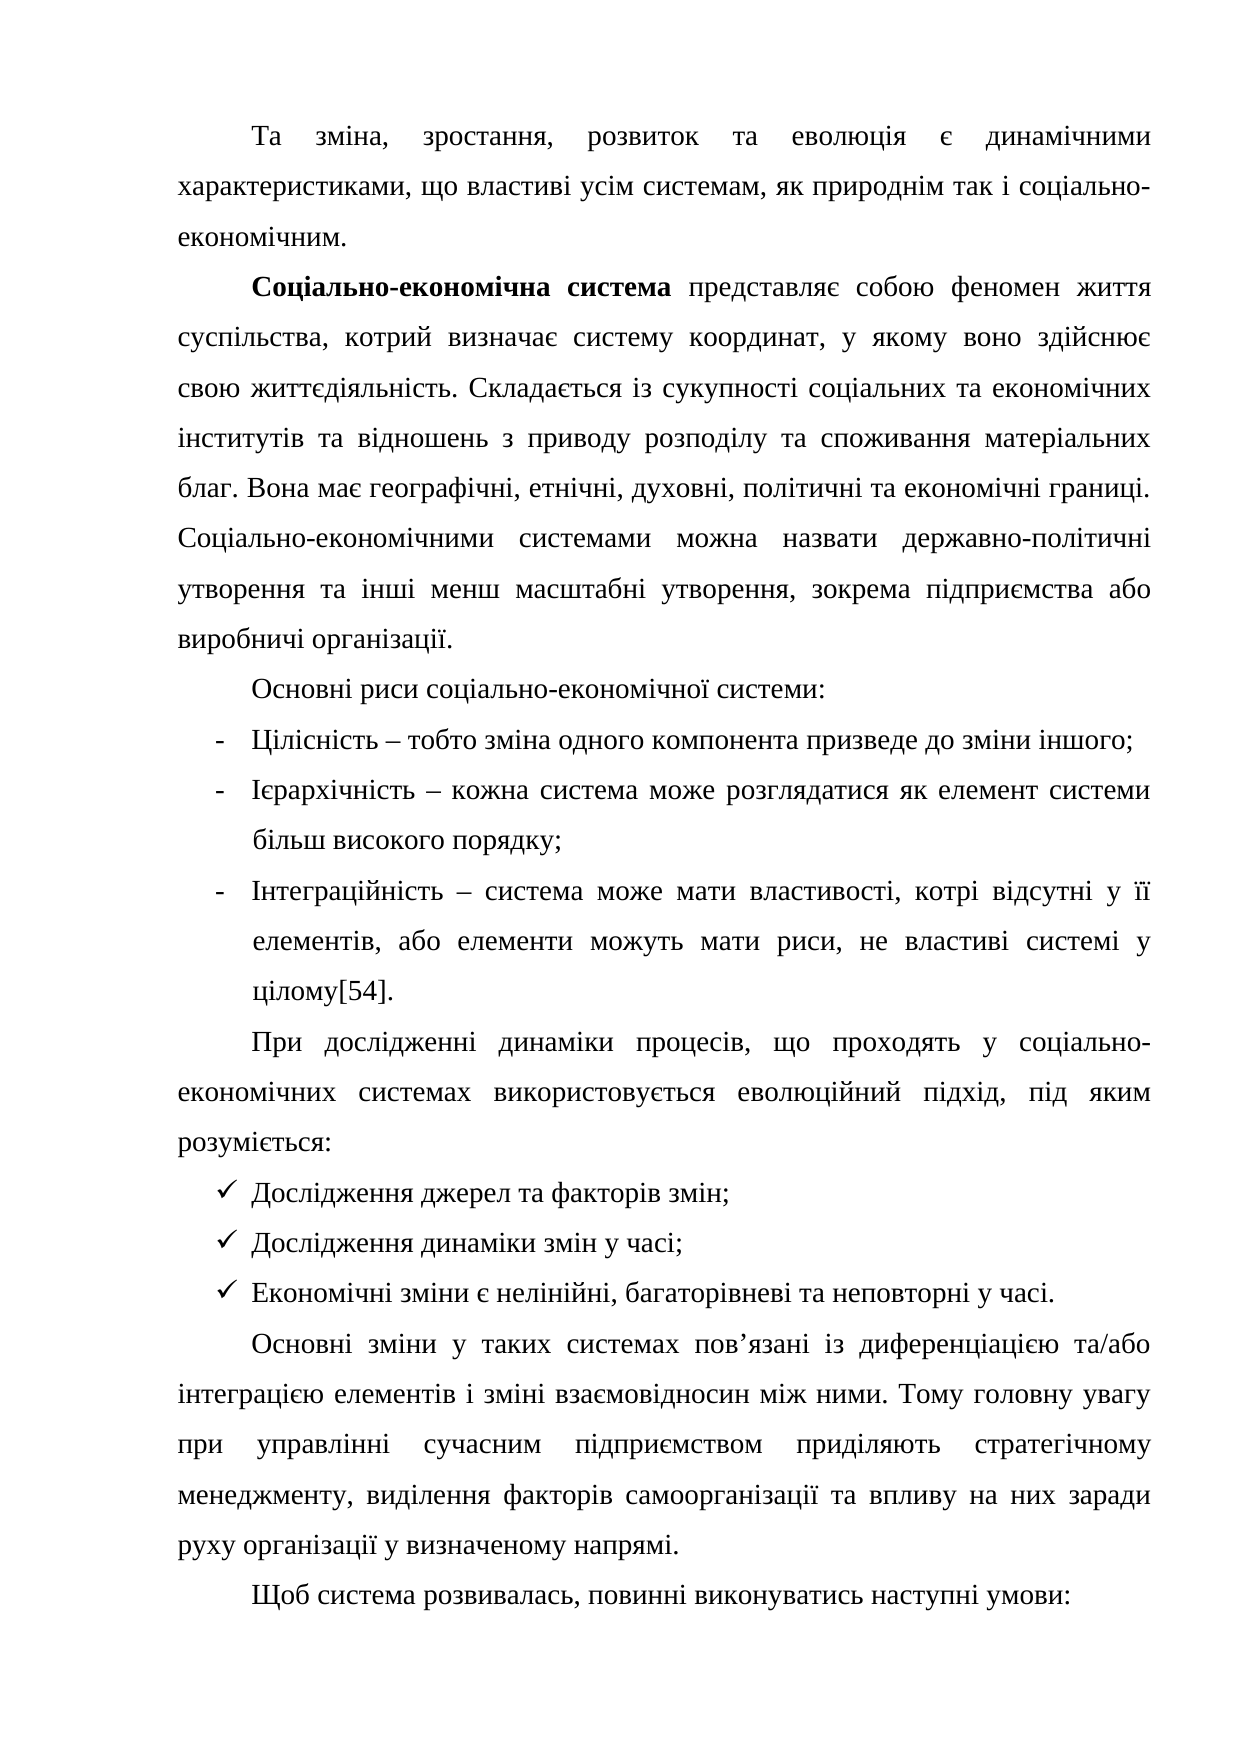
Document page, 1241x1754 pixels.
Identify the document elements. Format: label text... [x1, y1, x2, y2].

text Соціально-економічна система представляє собою феномен життя суспільства, котрий визначає систему координат, у якому воно здійснює свою життєдіяльність. Складається із сукупності соціальних та економічних інститутів та відношень з приводу розподілу та споживання матеріальних благ. Вона має географічні, етнічні, духовні, політичні та економічні границі. Соціально-економічними системами можна назвати державно-політичні утворення та інші менш масштабні утворення, зокрема підприємства або виробничі організації. [177, 269, 1152, 655]
list Економічні зміни є нелінійні, багаторівневі та неповторні у часі. [215, 1276, 1152, 1309]
list Дослідження джерел та факторів змін; [215, 1175, 1152, 1208]
list Ієрархічність – кожна система може розглядатися як елемент системи більш високого порядку; [215, 772, 1152, 856]
text При дослідженні динаміки процесів, що проходять у соціально-економічних системах використовується еволюційний підхід, під яким розуміється: [177, 1024, 1152, 1158]
text Основні риси соціально-економічної системи: [177, 672, 1152, 705]
list Інтеграційність – система може мати властивості, котрі відсутні у її елементів, або елементи можуть мати риси, не властиві системі у цілому[54]. [215, 873, 1152, 1007]
text Щоб система розвивалась, повинні виконуватись наступні умови: [177, 1577, 1152, 1611]
list Цілісність – тобто зміна одного компонента призведе до зміни іншого; [215, 722, 1152, 755]
text Основні зміни у таких системах пов’язані із диференціацією та/або інтеграцією елементів і зміні взаємовідносин між ними. Тому головну увагу при управлінні сучасним підприємством приділяють стратегічному менеджменту, виділення факторів самоорганізації та впливу на них заради руху організації у визначеному напрямі. [177, 1326, 1152, 1561]
list Дослідження динаміки змін у часі; [215, 1225, 1152, 1259]
text Та зміна, зростання, розвиток та еволюція є динамічними характеристиками, що властиві усім системам, як природнім так і соціально-економічним. [177, 118, 1152, 252]
